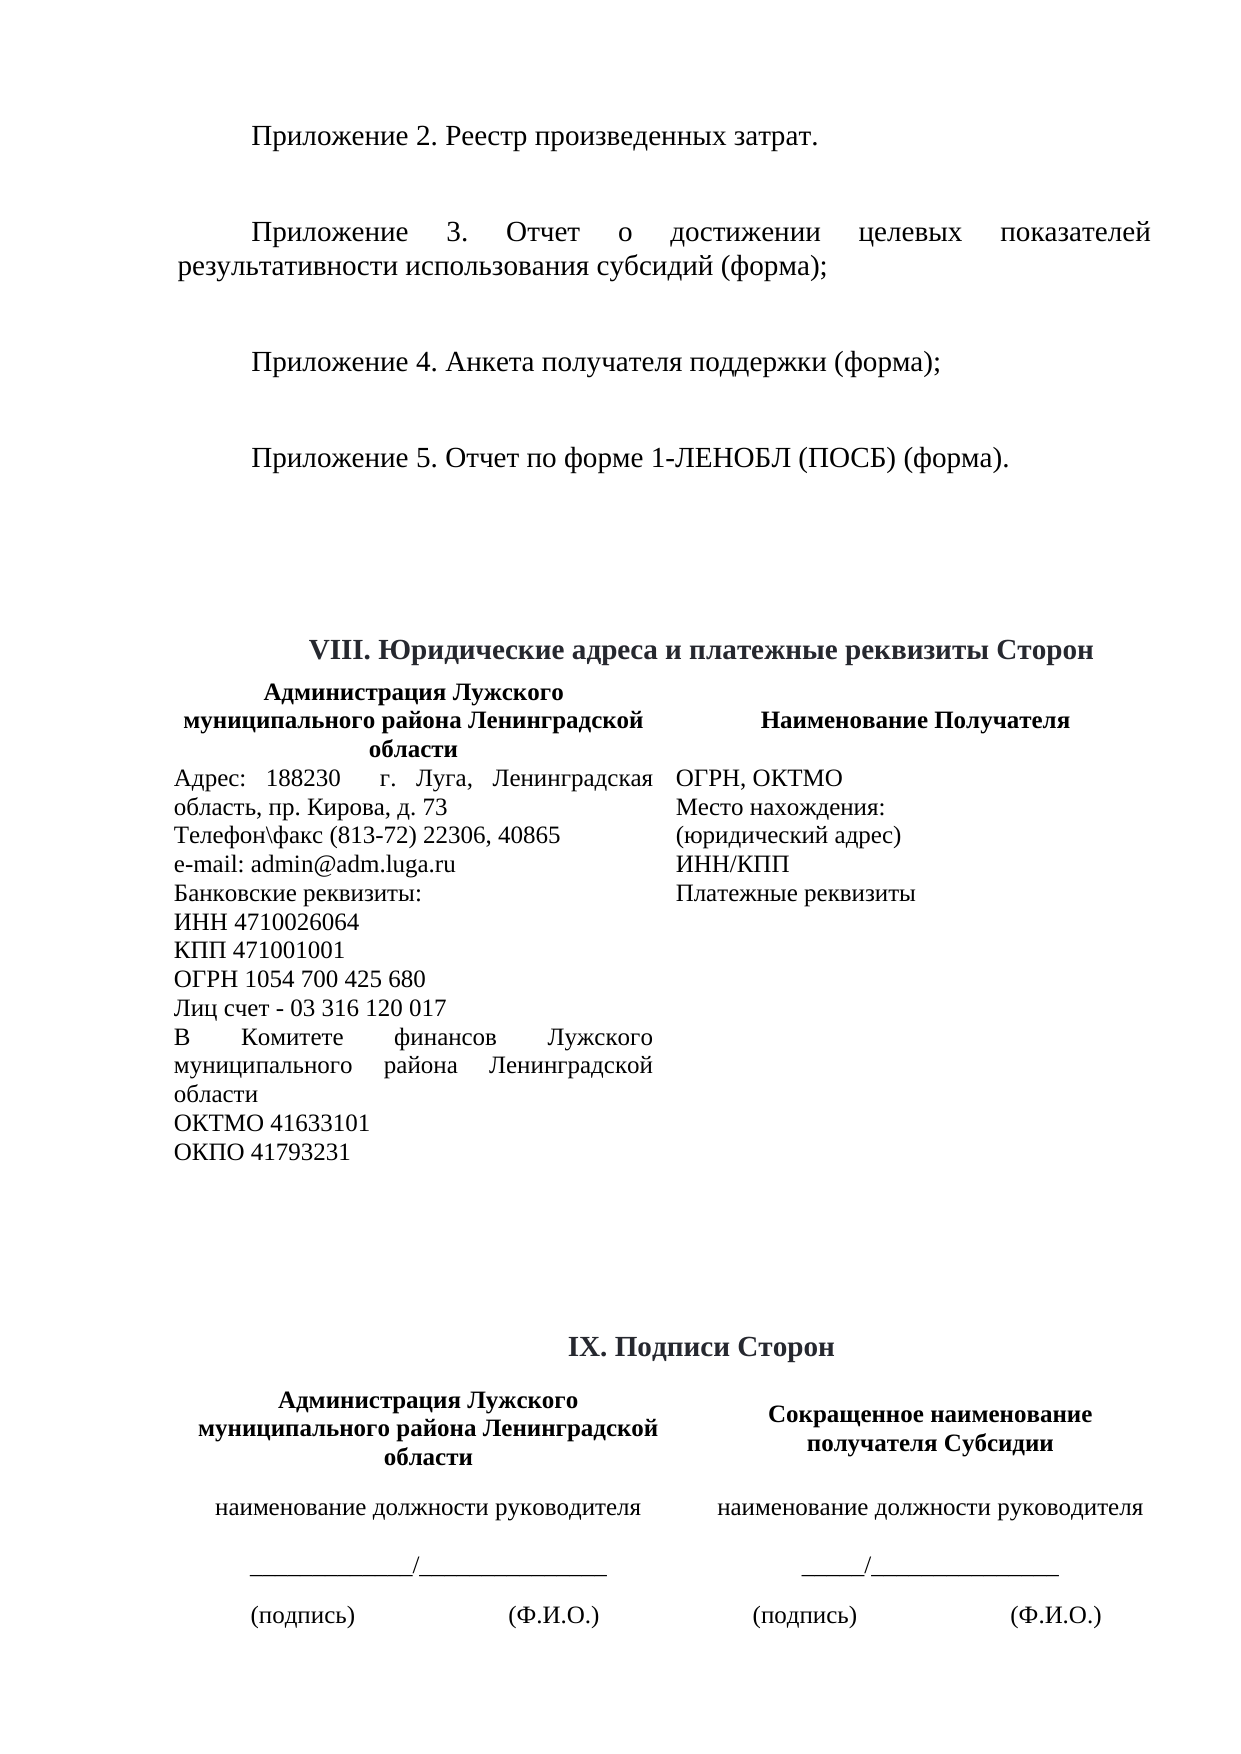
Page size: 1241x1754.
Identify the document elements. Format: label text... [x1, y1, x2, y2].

table_cell (подпись) печать [177, 1589, 428, 1639]
table_cell (подпись) печать [679, 1589, 930, 1639]
subtitle VIII. Юридические адреса и платежные реквизиты Сторон [177, 632, 1152, 665]
table_cell наименование должности руководителя _____________/_______________ [177, 1482, 679, 1589]
table_cell Адрес: 188230 г. Луга, Ленинградская область, пр. Кирова, д. 73 Телефон\факс (813-72) 22306, 40865 e-mail: admin@adm.luga.ru Банковские реквизиты: ИНН 4710026064 КПП 471001001 ОГРН 1054 700 425 680 Лиц счет - 03 316 120 017 В Комитете финансов Лужского муниципального района Ленинградской области ОКТМО 41633101 ОКПО 41793231 [163, 763, 664, 1228]
table_header Администрация Лужского муниципального района Ленинградской области [177, 1374, 679, 1482]
text Приложение 5. Отчет по форме 1-ЛЕНОБЛ (ПОСБ) (форма). [177, 440, 1152, 473]
table_cell (Ф.И.О.) [428, 1589, 679, 1639]
table_cell наименование должности руководителя _____/_______________ [679, 1482, 1181, 1589]
table_cell ОГРН, ОКТМО Место нахождения: (юридический адрес) ИНН/КПП Платежные реквизиты [664, 763, 1166, 1228]
table_header Администрация Лужского муниципального района Ленинградской области [163, 677, 664, 763]
text Приложение 4. Анкета получателя поддержки (форма); [177, 344, 1152, 377]
text Приложение 3. Отчет о достижении целевых показателей результативности использования субсидий (форма); [177, 214, 1152, 281]
table_cell (Ф.И.О.) [930, 1589, 1181, 1639]
text Приложение 2. Реестр произведенных затрат. [177, 118, 1152, 152]
subtitle IX. Подписи Сторон [177, 1329, 1152, 1363]
table_header Сокращенное наименование получателя Субсидии [679, 1374, 1181, 1482]
table_header Наименование Получателя [664, 677, 1166, 763]
